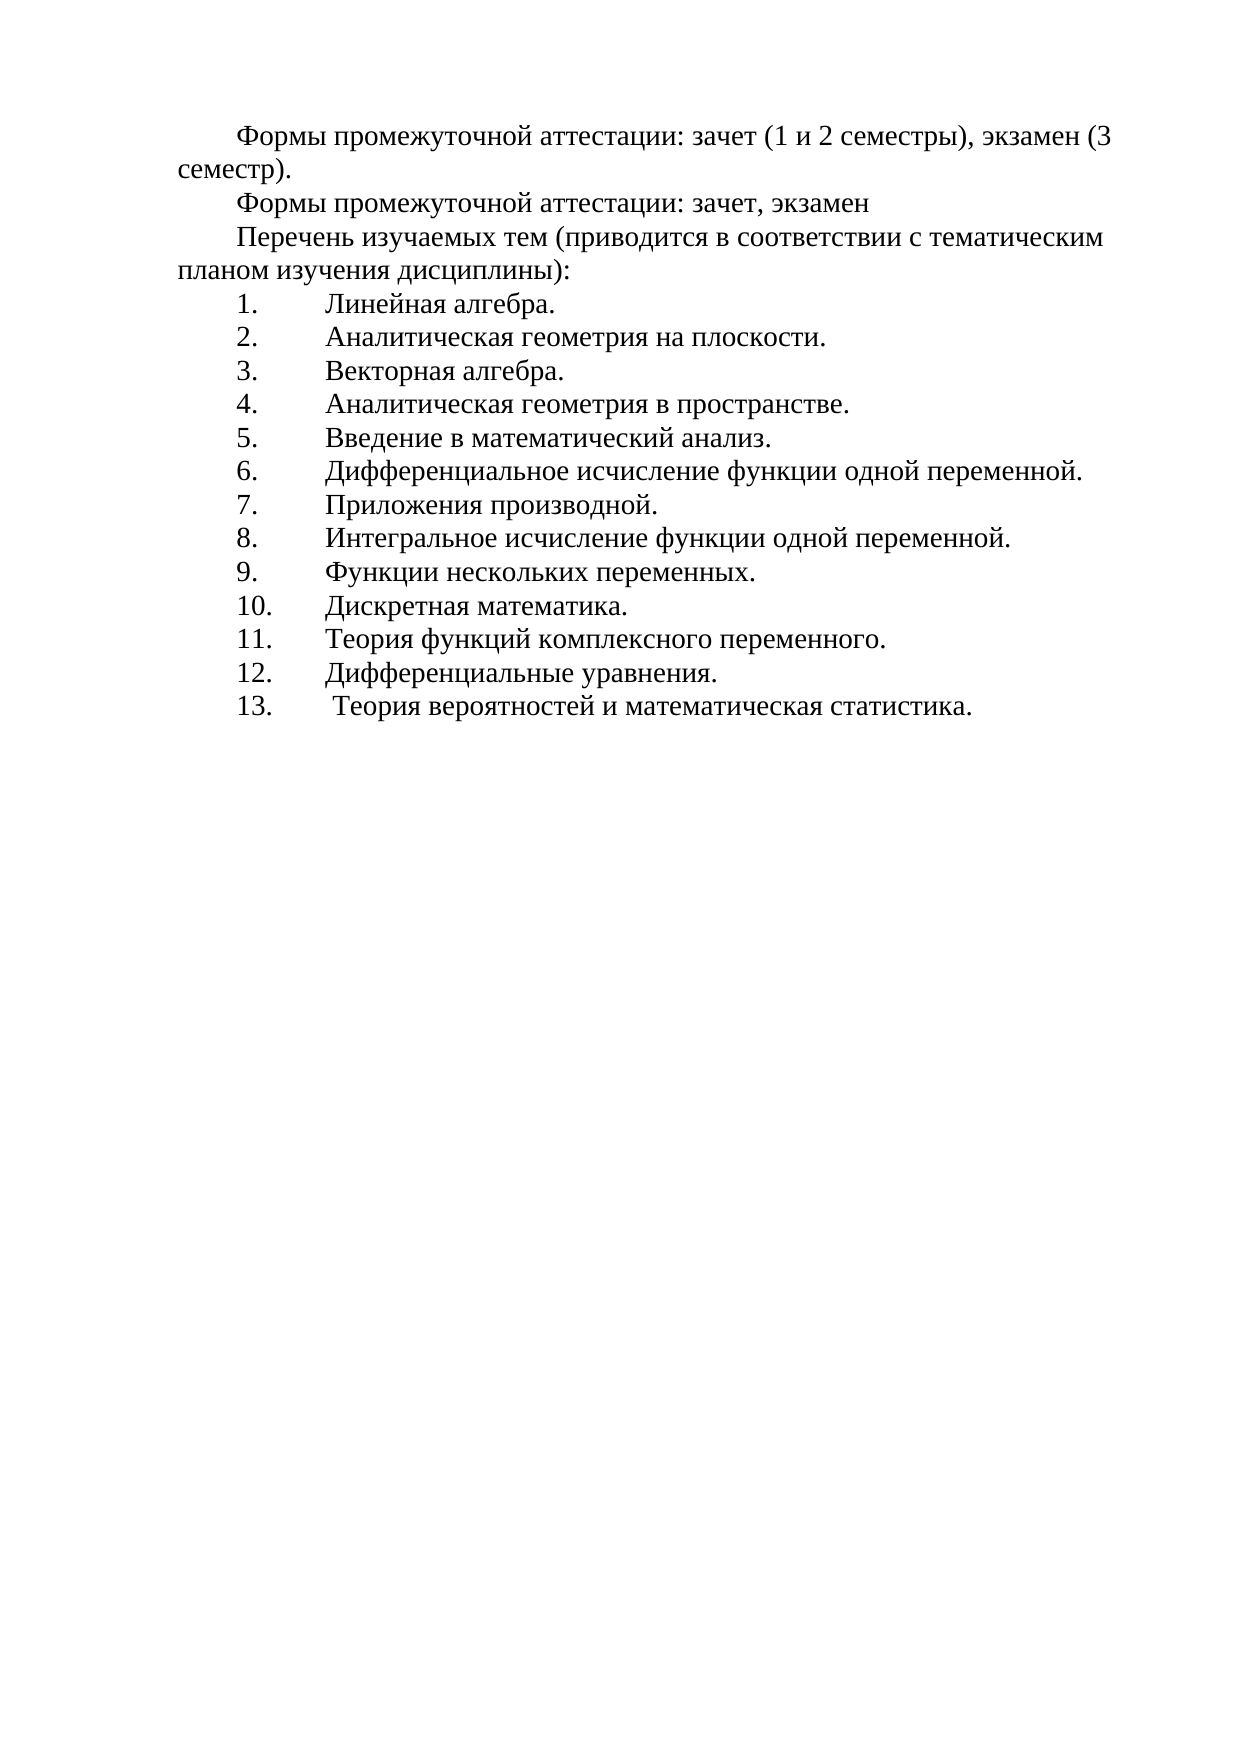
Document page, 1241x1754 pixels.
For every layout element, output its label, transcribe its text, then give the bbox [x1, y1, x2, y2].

text 5. Введение в математический анализ. [177, 420, 1152, 453]
text Формы промежуточной аттестации: зачет, экзамен [177, 185, 1152, 219]
text 3. Векторная алгебра. [177, 353, 1152, 386]
text Формы промежуточной аттестации: зачет (1 и 2 семестры), экзамен (3 семестр). [177, 118, 1152, 185]
text 2. Аналитическая геометрия на плоскости. [177, 319, 1152, 353]
text 12. Дифференциальные уравнения. [177, 655, 1152, 688]
text 1. Линейная алгебра. [177, 286, 1152, 319]
text 9. Функции нескольких переменных. [177, 554, 1152, 588]
text Перечень изучаемых тем (приводится в соответствии с тематическим планом изучения дисциплины): [177, 219, 1152, 286]
text 6. Дифференциальное исчисление функции одной переменной. [177, 453, 1152, 487]
text 11. Теория функций комплексного переменного. [177, 621, 1152, 655]
text 13. Теория вероятностей и математическая статистика. [177, 688, 1152, 722]
text 8. Интегральное исчисление функции одной переменной. [177, 521, 1152, 554]
text 4. Аналитическая геометрия в пространстве. [177, 386, 1152, 420]
text 10. Дискретная математика. [177, 588, 1152, 621]
text 7. Приложения производной. [177, 487, 1152, 521]
